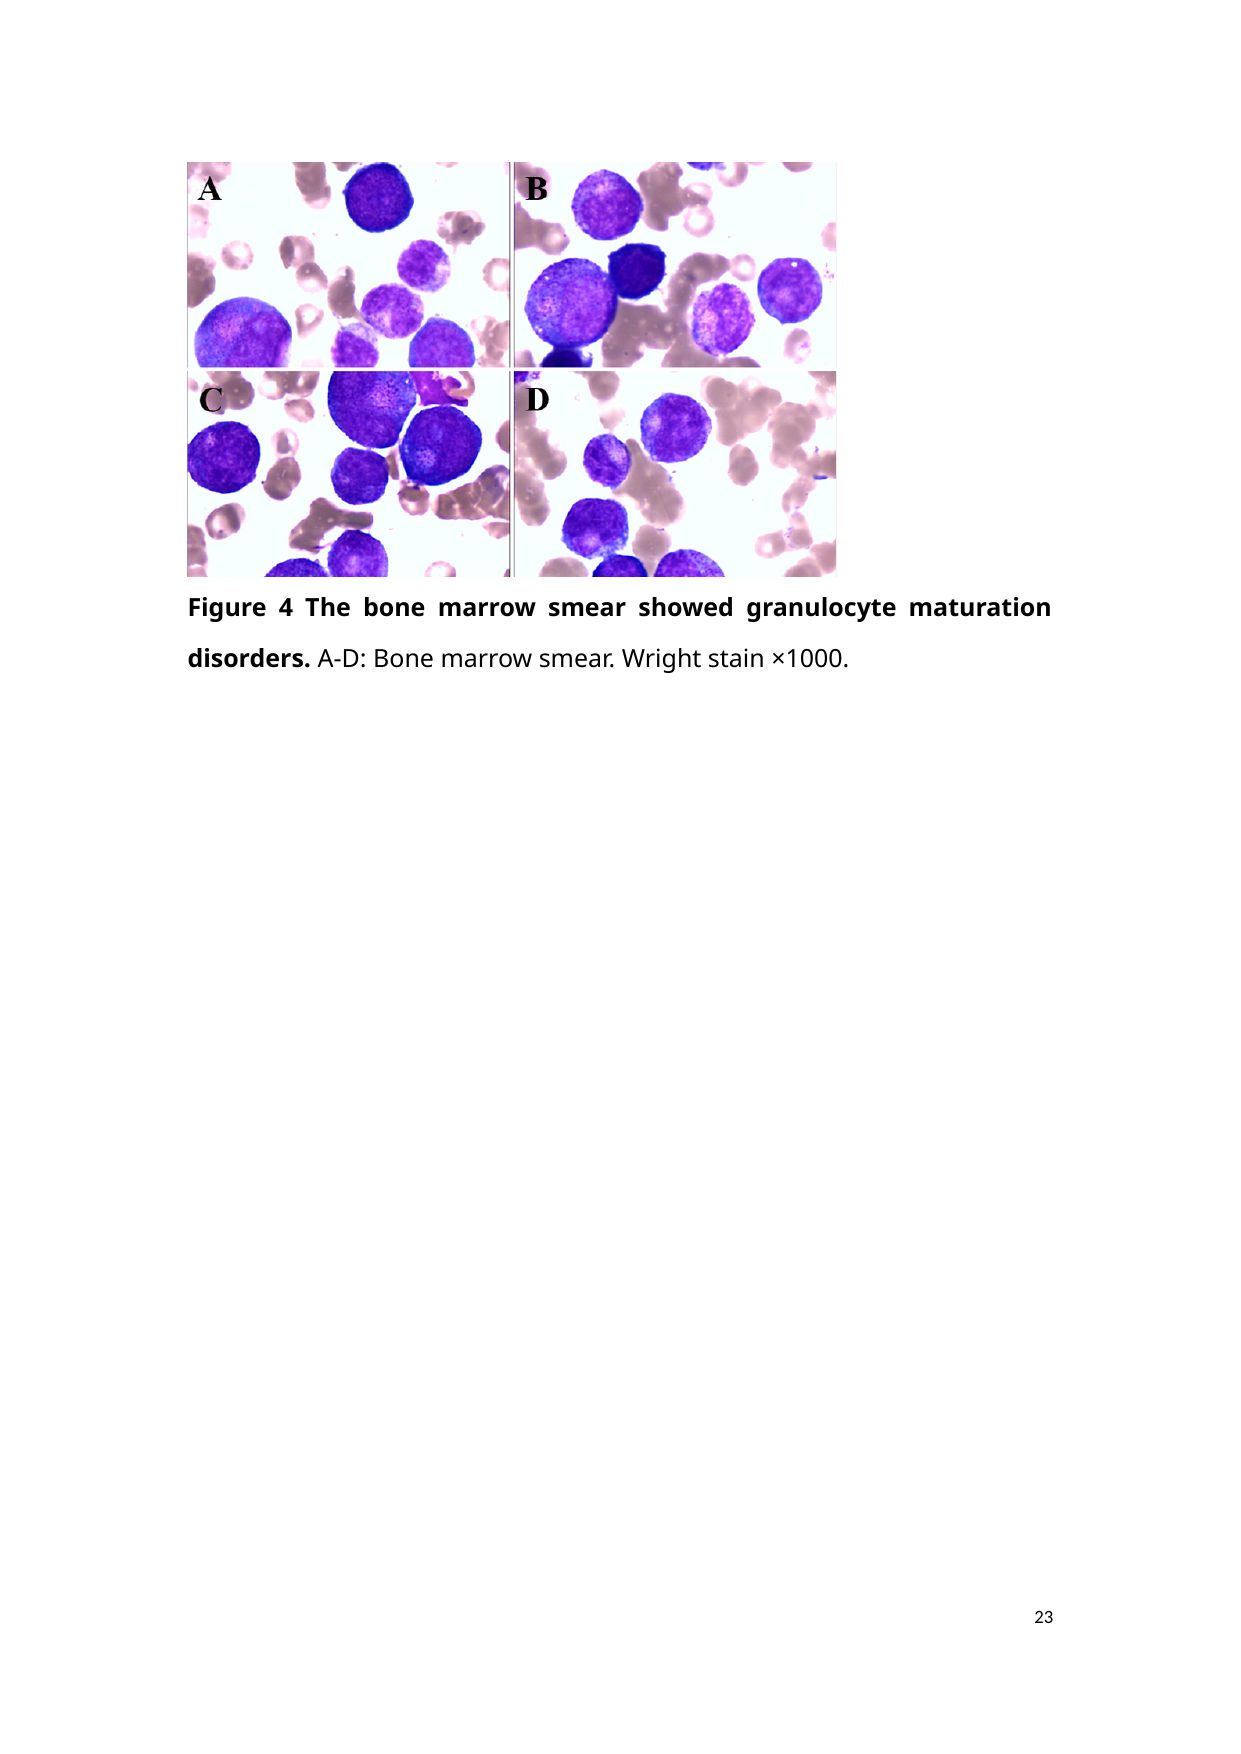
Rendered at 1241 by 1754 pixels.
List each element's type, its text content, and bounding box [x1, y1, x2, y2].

text Figure 4 The bone marrow smear showed granulocyte maturation disorders. A-D: Bone marrow smear. Wright stain ×1000. [187, 589, 1053, 674]
picture [187, 162, 837, 577]
